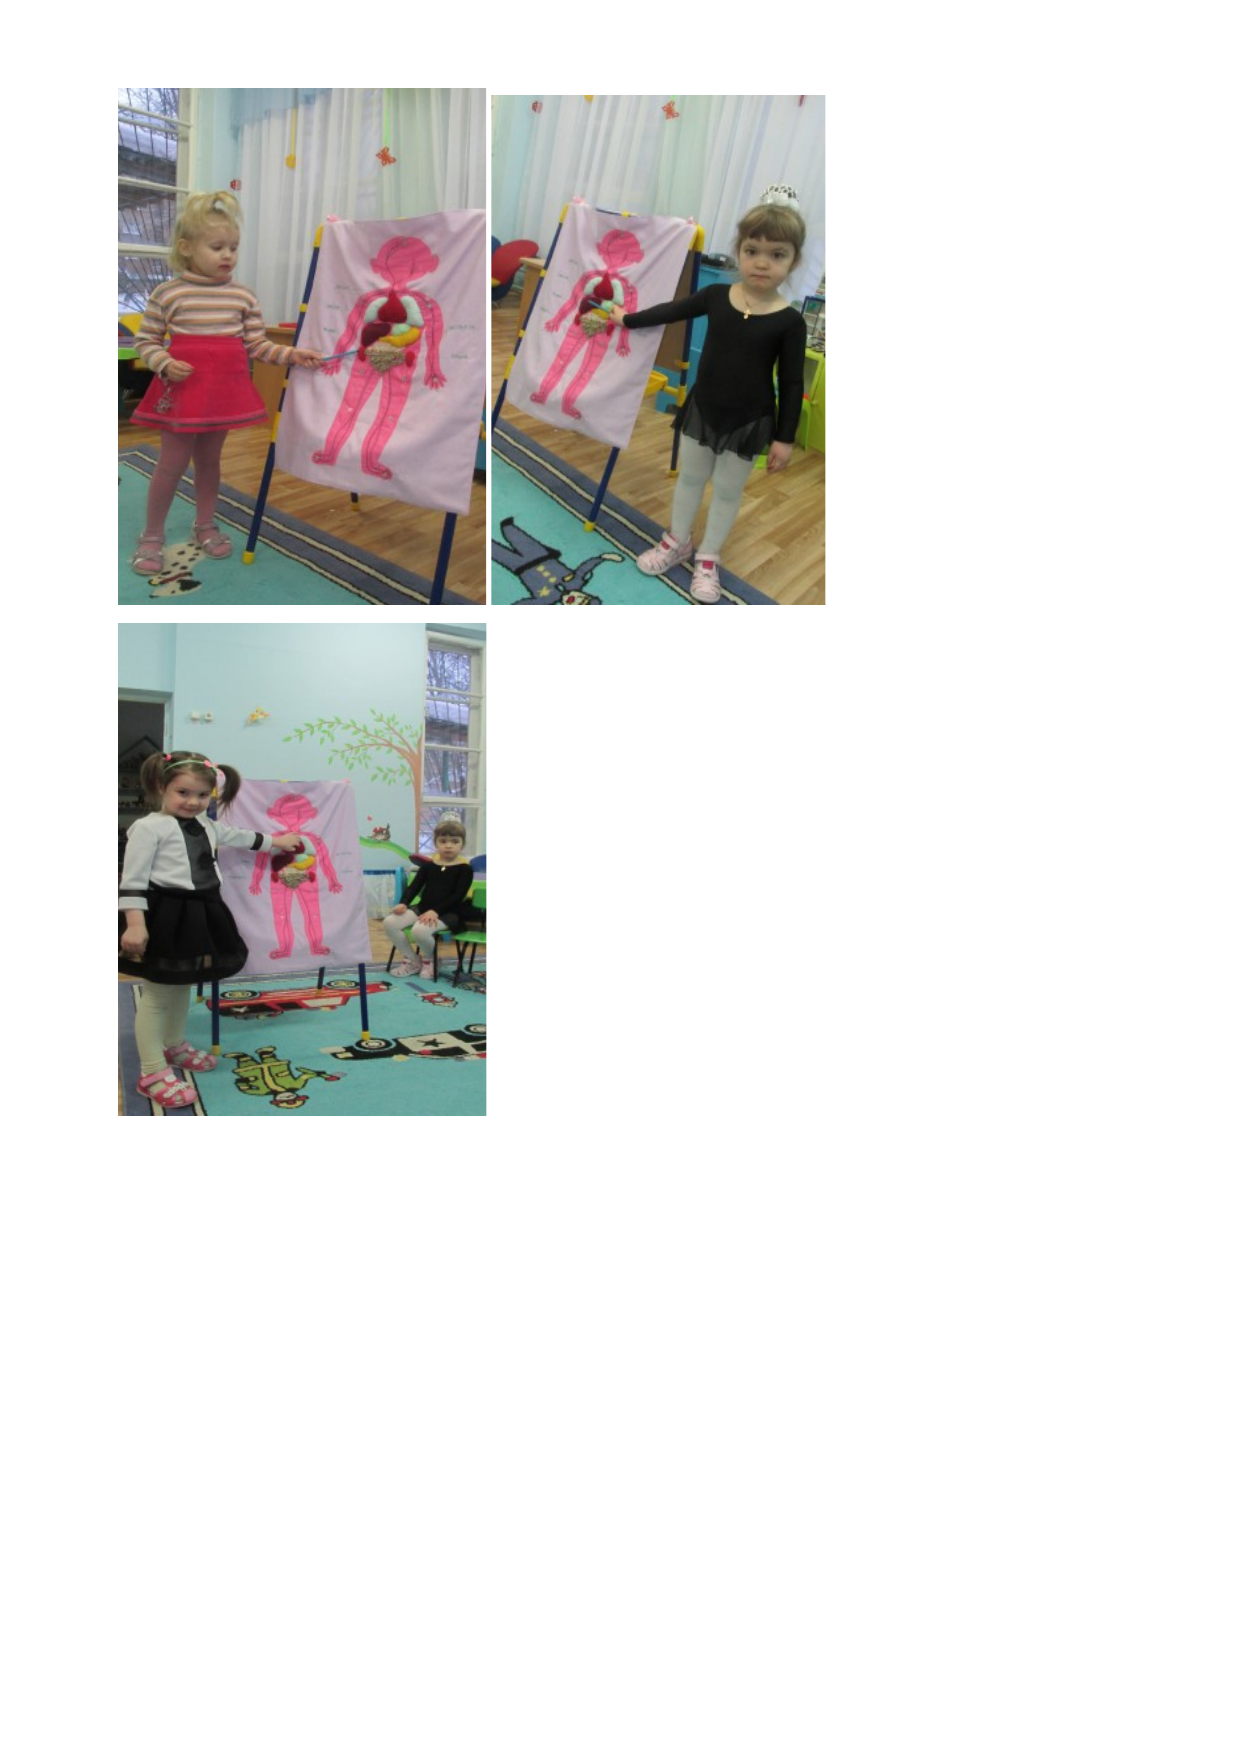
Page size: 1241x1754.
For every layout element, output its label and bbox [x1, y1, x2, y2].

picture [118, 623, 487, 1116]
picture [491, 95, 826, 605]
picture [118, 88, 487, 605]
